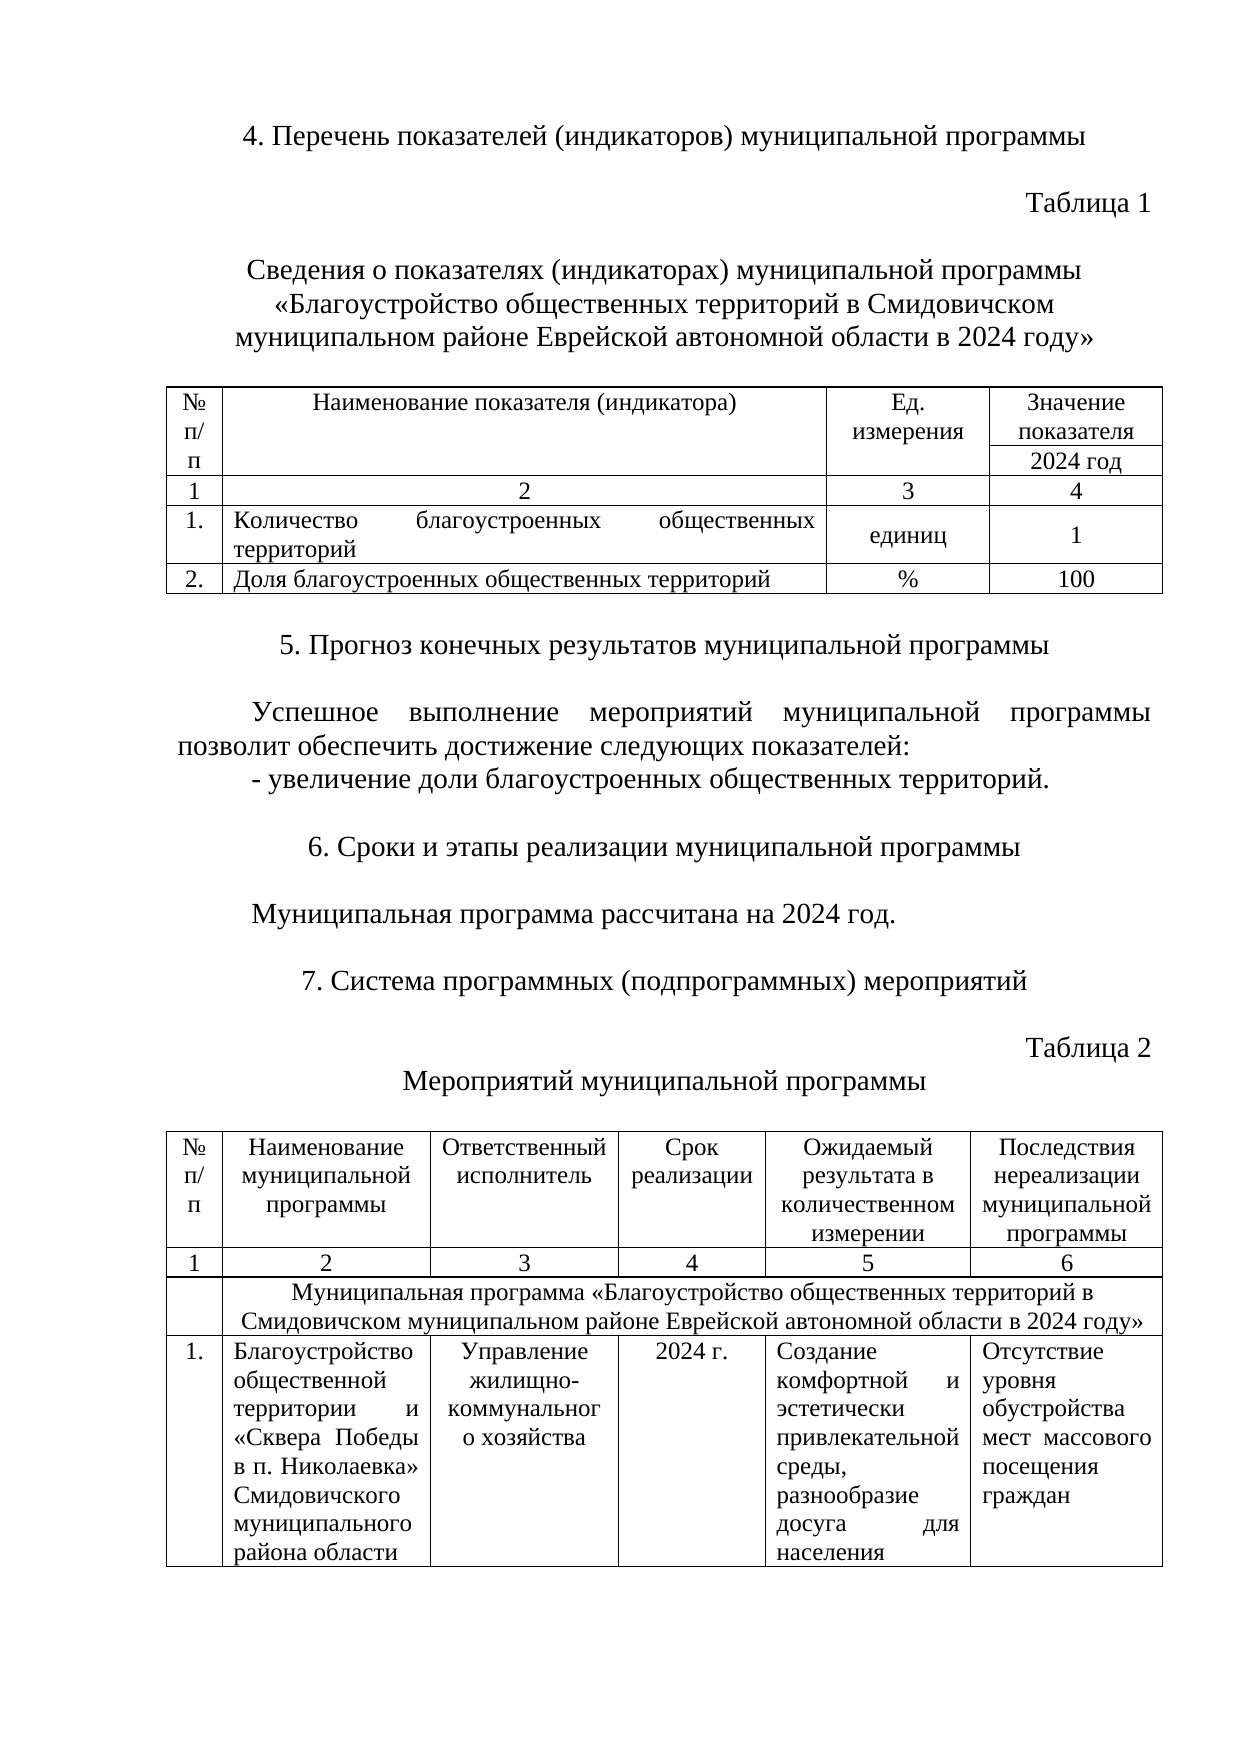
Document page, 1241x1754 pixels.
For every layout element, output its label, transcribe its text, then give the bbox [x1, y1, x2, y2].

table_cell Благоустройство общественной территории и «Сквера Победы в п. Николаевка» Смидовичского муниципального района области [223, 1336, 430, 1566]
table_cell 4 [619, 1248, 765, 1276]
table_header Последствия нереализации муниципальной программы [971, 1132, 1162, 1247]
table_cell 4 [990, 476, 1162, 504]
text Муниципальная программа рассчитана на 2024 год. [177, 896, 1152, 929]
table_cell 2 [223, 476, 826, 504]
table_cell 6 [971, 1248, 1162, 1276]
text 6. Сроки и этапы реализации муниципальной программы [177, 829, 1152, 862]
table_cell Количество благоустроенных общественных территорий [223, 506, 826, 563]
table_cell Создание комфортной и эстетически привлекательной среды, разнообразие досуга для населения [766, 1336, 970, 1566]
text 4. Перечень показателей (индикаторов) муниципальной программы [177, 118, 1152, 152]
table_cell Управление жилищно-коммунального хозяйства [431, 1336, 618, 1566]
text Таблица 2 [177, 1030, 1152, 1063]
table_cell 2024 год [990, 446, 1162, 475]
table_header Значение показателя [990, 388, 1162, 445]
table_cell Муниципальная программа «Благоустройство общественных территорий в Смидовичском муниципальном районе Еврейской автономной области в 2024 году» [223, 1278, 1162, 1335]
table_cell 1. [167, 506, 222, 563]
text 5. Прогноз конечных результатов муниципальной программы [177, 627, 1152, 661]
table_header Наименование показателя (индикатора) [223, 388, 826, 475]
table_cell 1 [167, 1248, 222, 1276]
table_header Наименование муниципальной программы [223, 1132, 430, 1247]
table_cell 3 [431, 1248, 618, 1276]
table_cell 1 [990, 506, 1162, 563]
text Таблица 1 [177, 185, 1152, 219]
table_header № п/п [167, 388, 222, 475]
table_cell Отсутствие уровня обустройства мест массового посещения граждан [971, 1336, 1162, 1566]
table_header № п/п [167, 1132, 222, 1247]
text - увеличение доли благоустроенных общественных территорий. [177, 762, 1152, 795]
table_cell 1. [167, 1336, 222, 1566]
table_cell 1 [167, 476, 222, 504]
table_cell 5 [766, 1248, 970, 1276]
table_cell 100 [990, 564, 1162, 593]
table_cell % [827, 564, 989, 593]
table_header Ожидаемый результата в количественном измерении [766, 1132, 970, 1247]
text Мероприятий муниципальной программы [177, 1063, 1152, 1097]
table_header Ответственный исполнитель [431, 1132, 618, 1247]
table_header Ед. измерения [827, 388, 989, 475]
table_cell [167, 1278, 222, 1335]
table_cell единиц [827, 506, 989, 563]
text 7. Система программных (подпрограммных) мероприятий [177, 963, 1152, 996]
table_cell 2024 г. [619, 1336, 765, 1566]
table_cell 2 [223, 1248, 430, 1276]
text Сведения о показателях (индикаторах) муниципальной программы «Благоустройство общественных территорий в Смидовичском муниципальном районе Еврейской автономной области в 2024 году» [177, 252, 1152, 353]
table_cell 3 [827, 476, 989, 504]
table_header Срок реализации [619, 1132, 765, 1247]
table_cell Доля благоустроенных общественных территорий [223, 564, 826, 593]
table_cell 2. [167, 564, 222, 593]
text Успешное выполнение мероприятий муниципальной программы позволит обеспечить достижение следующих показателей: [177, 694, 1152, 762]
